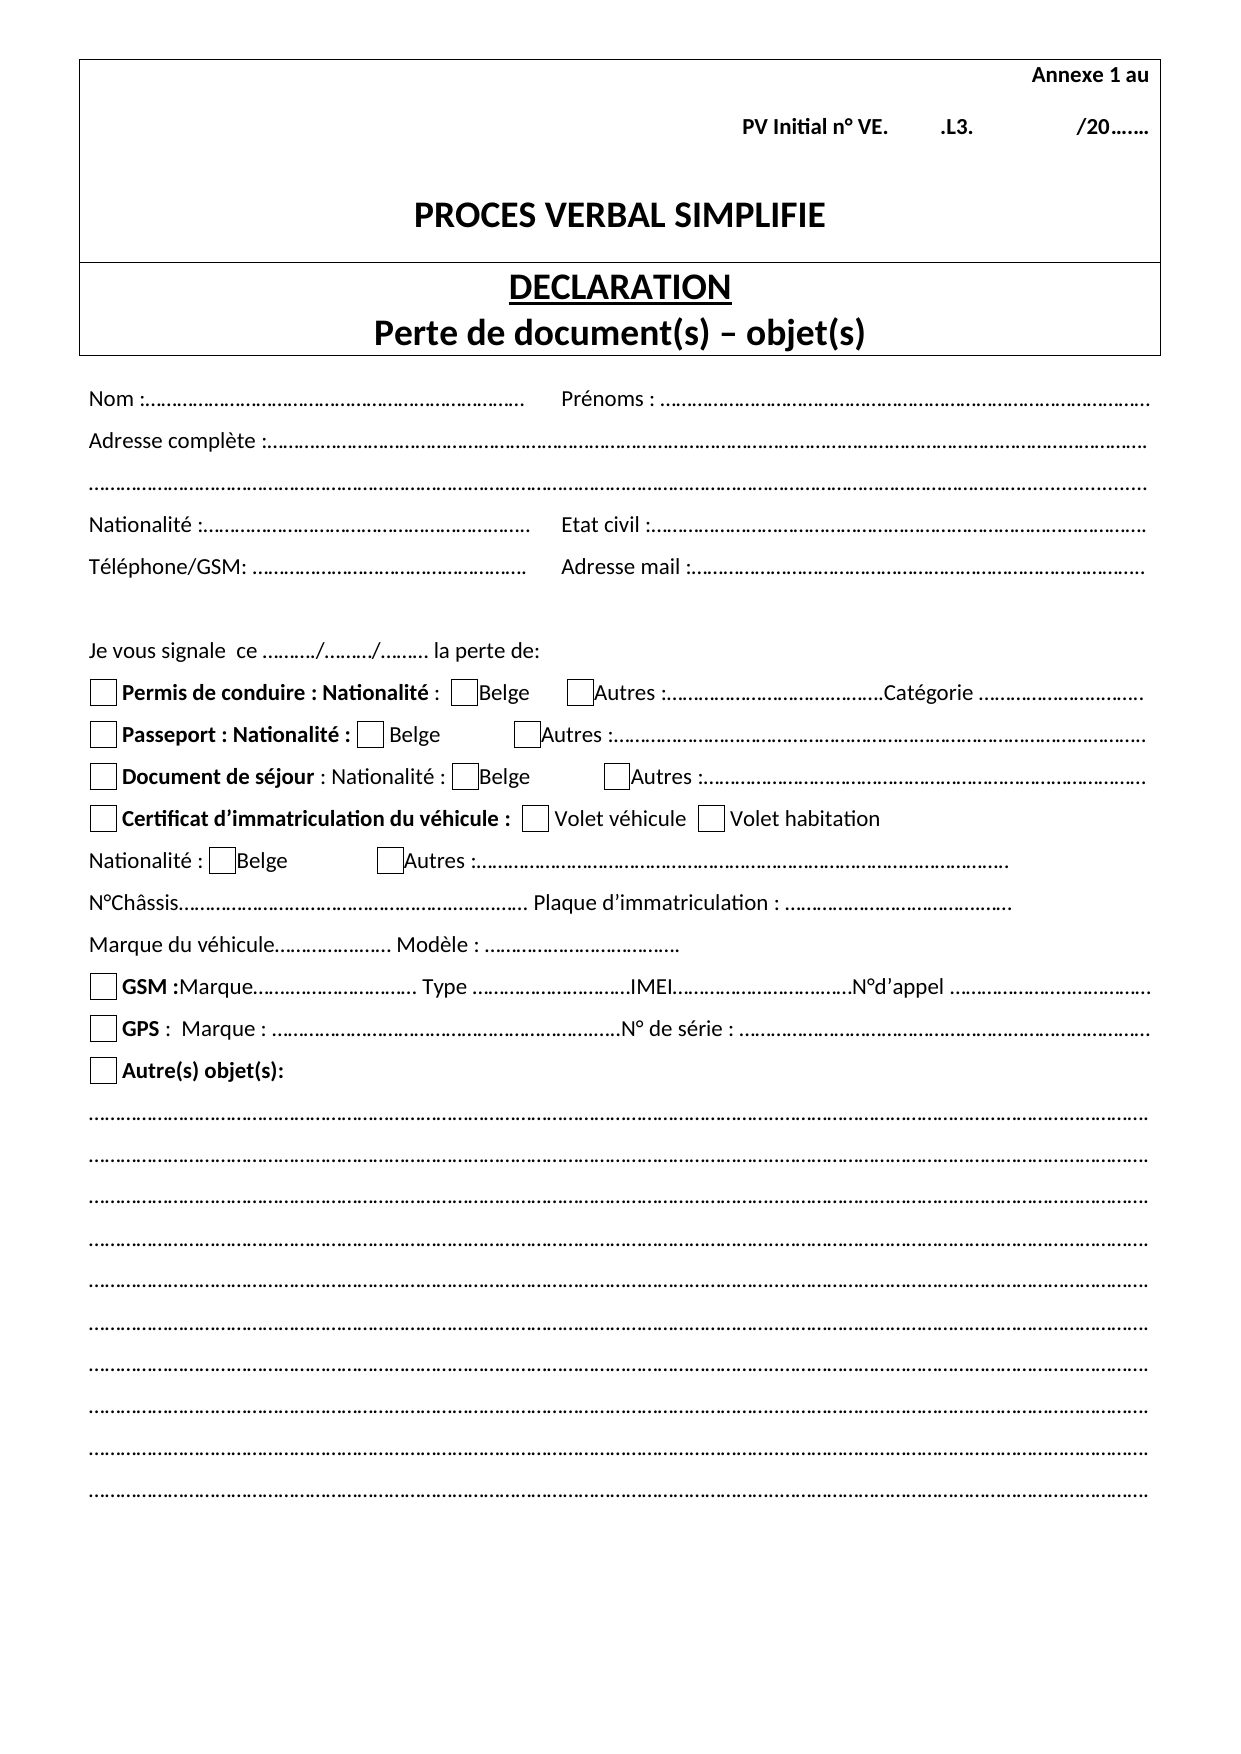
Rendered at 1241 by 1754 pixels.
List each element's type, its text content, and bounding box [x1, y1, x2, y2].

text Nom :……………………………………………………………… Prénoms : ………………………………………………………………………………… [89, 384, 1152, 412]
text …………………………………………………………………………………………………………………..……………………………………………………………. [89, 1308, 1152, 1336]
text GPS : Marque : …………………………………………………….…..N° de série : …………………………………………………………………… [89, 1014, 1152, 1042]
text Nationalité : Belge Autres :……………………………………………………………………………………….. [89, 846, 1152, 874]
text Téléphone/GSM: ……………………………………………. Adresse mail :………………………………………………………………………….. [89, 552, 1152, 580]
text …………………………………………………………………………………………………………………..……………………………………………………………. [89, 1476, 1152, 1503]
text …………………………………………………………………………………………………………………..……………………………………………………………. [89, 1349, 1152, 1378]
text Permis de conduire : Nationalité : Belge Autres :………………………….……….Catégorie …………………..…….. [89, 678, 1152, 706]
text …………………………………………………………………………………………………………………..……………………………………………………………. [89, 1224, 1152, 1252]
text N°Châssis…………………………………………….……..…… Plaque d’immatriculation : ……………………………….…… [89, 888, 1152, 916]
text …………………………………………………………………………………………………………………..……………………………………………………………. [89, 1266, 1152, 1294]
text …………………………………………………………………………………………………………………..……………………………………………………………. [89, 1140, 1152, 1168]
text …………………………………………………………………………………………………………………..……………………………………………………………. [89, 1098, 1152, 1126]
text Document de séjour : Nationalité : Belge Autres :………………………………………………………………………… [89, 762, 1152, 790]
text …………………………………………………………………………………………………………………..……………………………………………………………. [89, 1392, 1152, 1419]
text Je vous signale ce ………./………/……… la perte de: [89, 636, 1152, 664]
table_cell DECLARATION Perte de document(s) – objet(s) [80, 263, 1160, 355]
text Certificat d’immatriculation du véhicule : Volet véhicule Volet habitation [89, 804, 1152, 832]
text Autre(s) objet(s): [89, 1056, 1152, 1084]
text GSM :Marque…….…………………… Type …………………………IMEI……………………….……N°d’appel …………………..…………… [89, 972, 1152, 1000]
text …………………………………………………………………………………………………………………..……………………………………………………………. [89, 1433, 1152, 1462]
text ……………………………………………………………………………………………………………………………………………………………...................... [89, 468, 1152, 496]
table_header Annexe 1 au PV Initial n° VE. .L3. /20….… PROCES VERBAL SIMPLIFIE [80, 60, 1160, 262]
text Adresse complète :……….…………………………………………………………………………………………………………………………………………. [89, 426, 1152, 454]
text Nationalité :…………………………………………………….. Etat civil :…………………………………………………………………………………. [89, 510, 1152, 538]
text …………………………………………………………………………………………………………………..……………………………………………………………. [89, 1182, 1152, 1210]
text Passeport : Nationalité : Belge Autres :……………………………………………………………………………………….. [89, 720, 1152, 748]
text Marque du véhicule…………….…… Modèle : ………………………………. [89, 930, 1152, 958]
